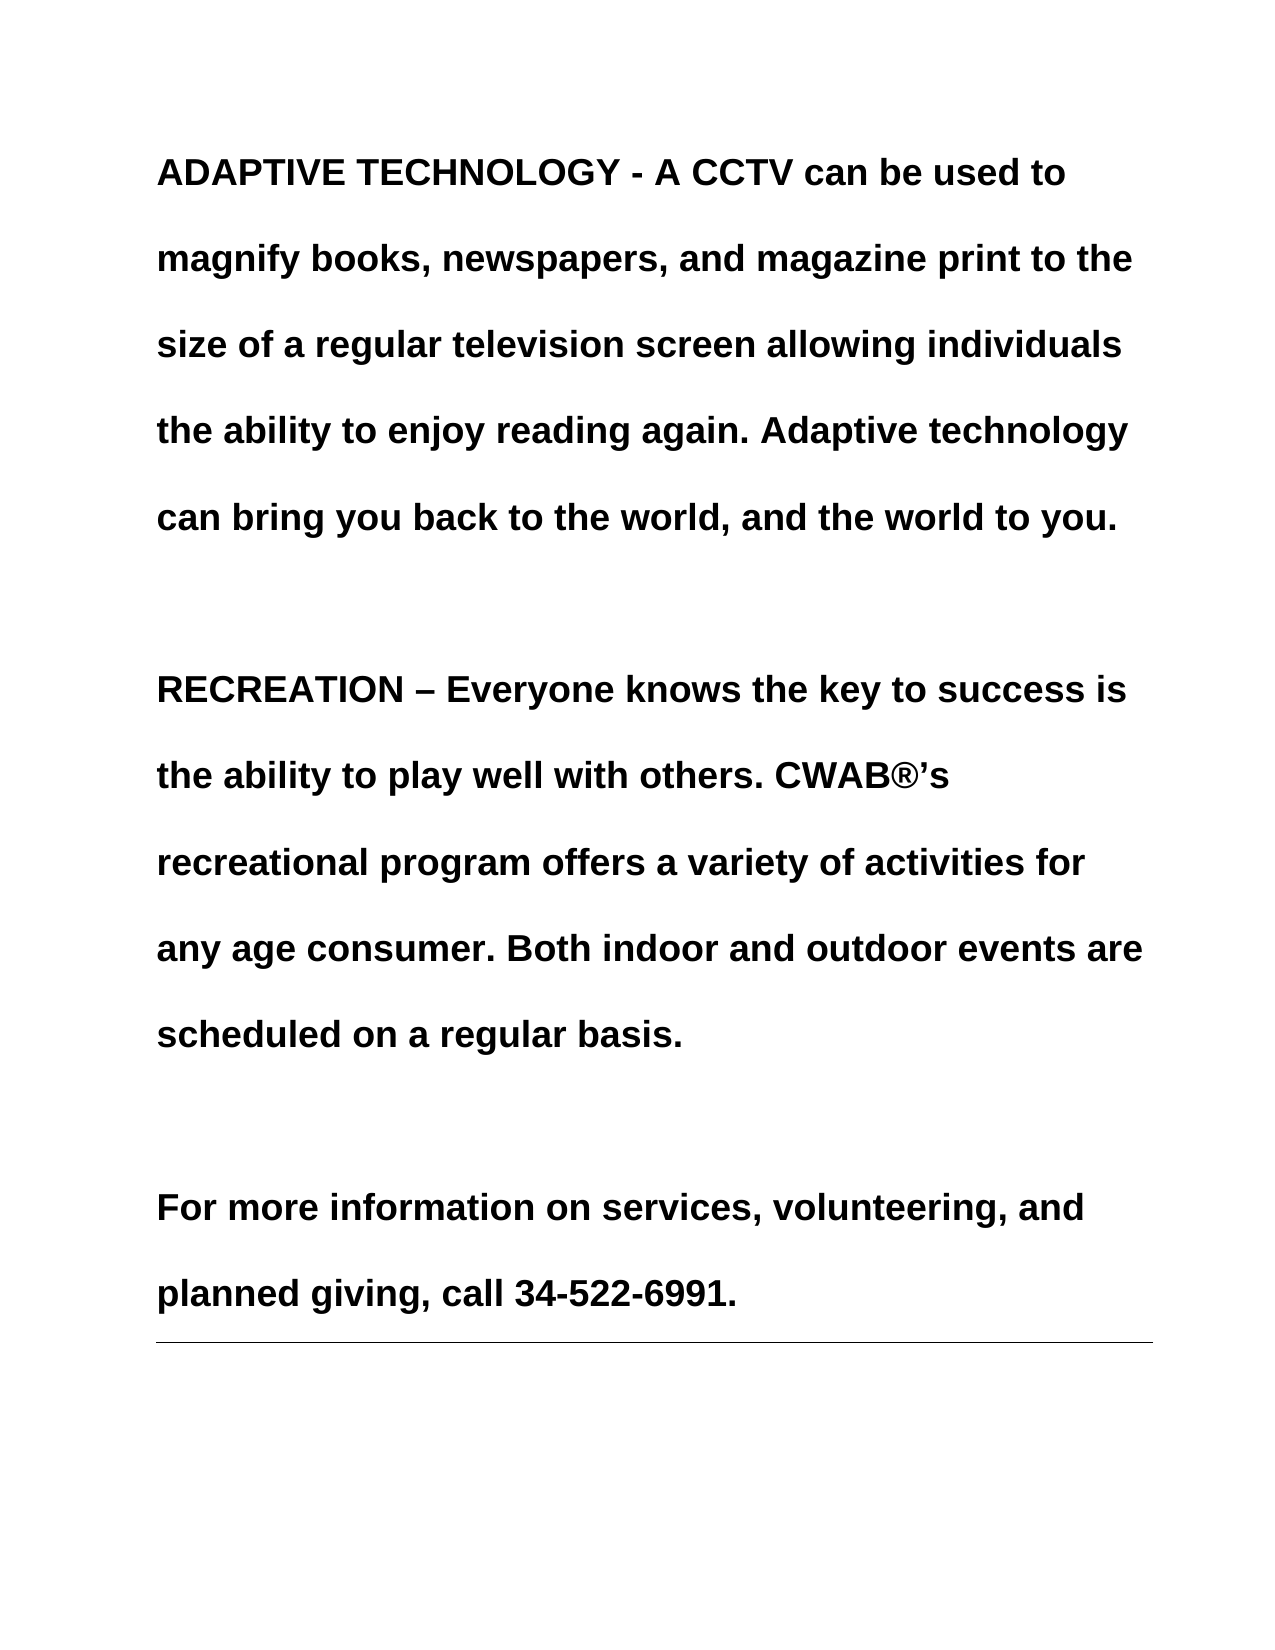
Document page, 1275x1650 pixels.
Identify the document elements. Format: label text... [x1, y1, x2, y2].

text ADAPTIVE TECHNOLOGY - A CCTV can be used to magnify books, newspapers, and magazine print to the size of a regular television screen allowing individuals the ability to enjoy reading again. Adaptive technology can bring you back to the world, and the world to you. [156, 150, 1153, 538]
text RECREATION – Everyone knows the key to success is the ability to play well with others. CWAB®’s recreational program offers a variety of activities for any age consumer. Both indoor and outdoor events are scheduled on a regular basis. [156, 667, 1153, 1056]
text For more information on services, volunteering, and planned giving, call 34-522-6991. [156, 1185, 1153, 1342]
